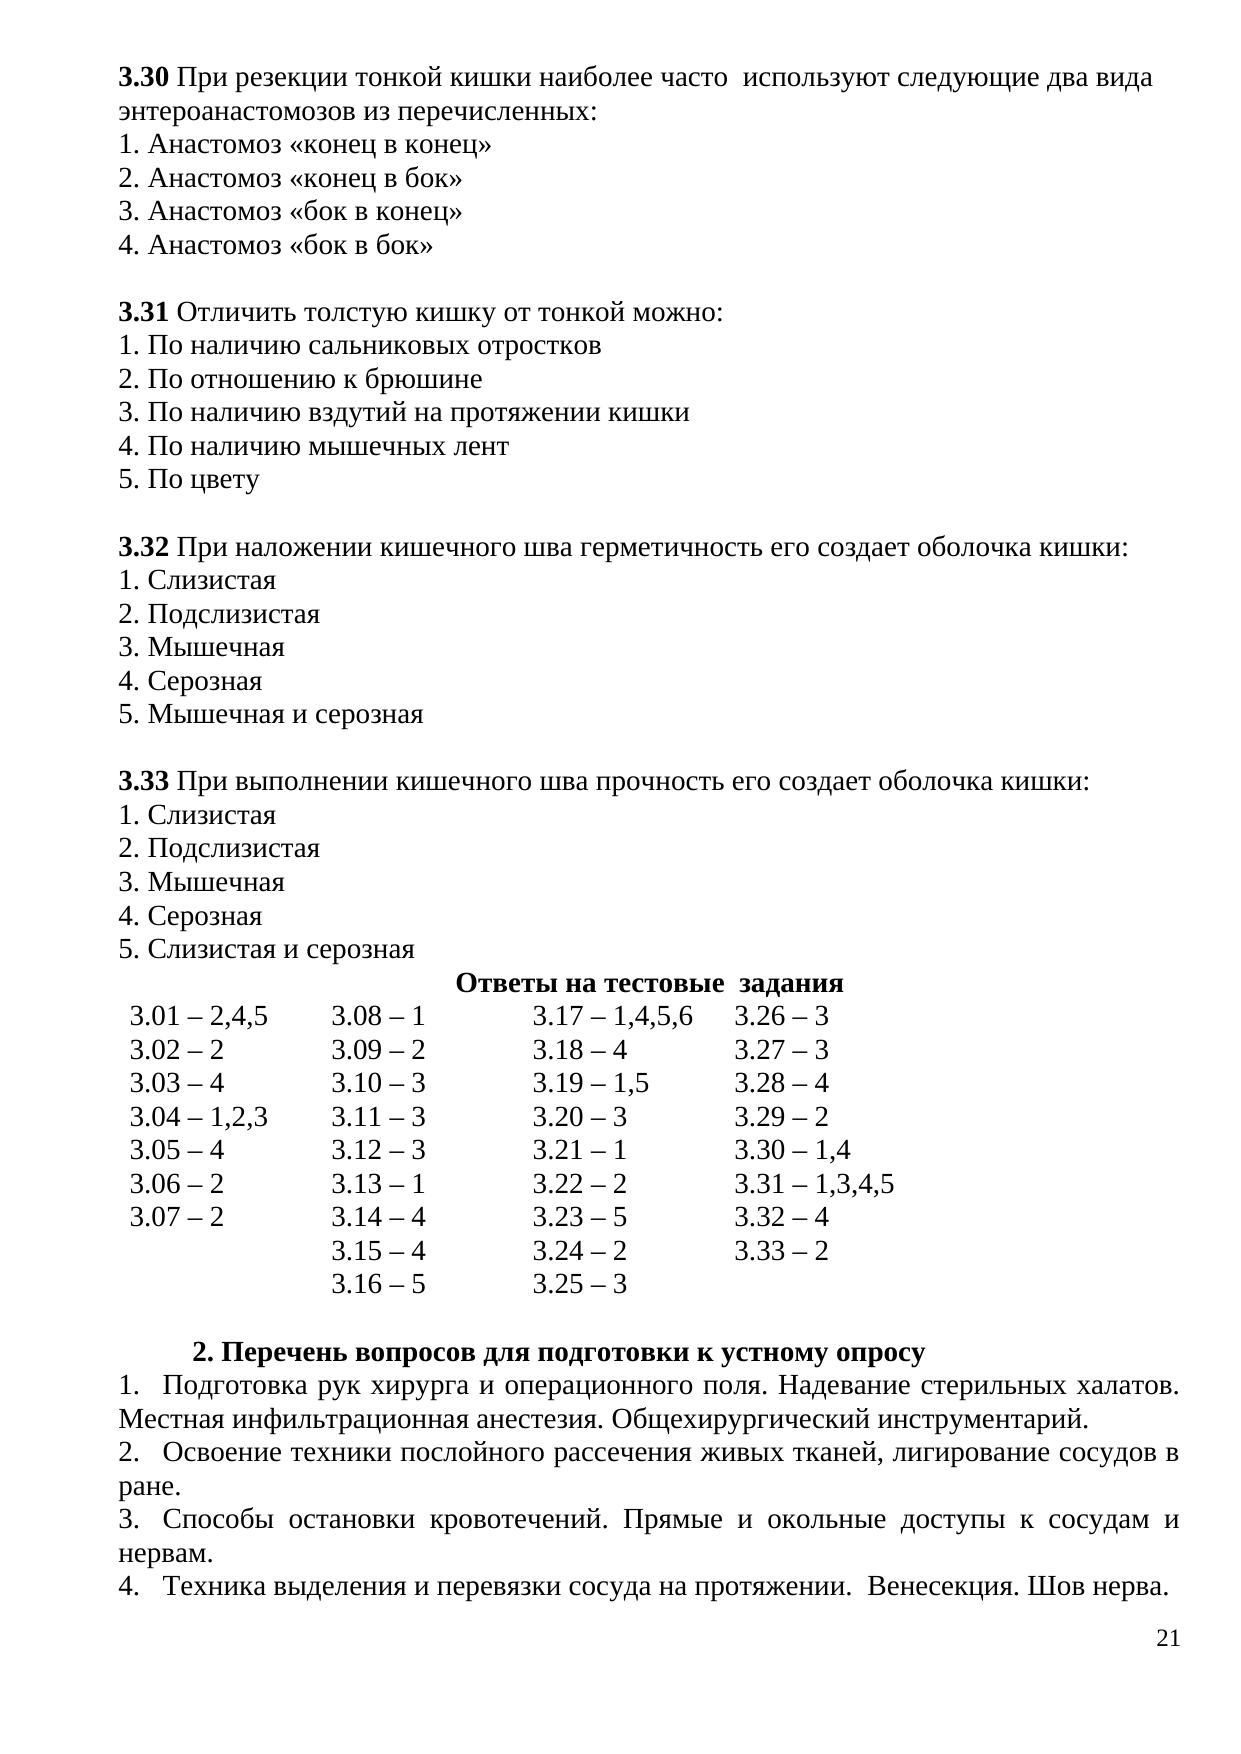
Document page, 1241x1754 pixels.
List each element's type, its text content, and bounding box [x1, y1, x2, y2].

text 4. По наличию мышечных лент [118, 428, 1181, 462]
list Подготовка рук хирурга и операционного поля. Надевание стерильных халатов. Местная инфильтрационная анестезия. Общехирургический инструментарий. [118, 1367, 1181, 1434]
table_header 3.08 – 1 3.09 – 2 3.10 – 3 3.11 – 3 3.12 – 3 3.13 – 1 3.14 – 4 3.15 – 4 3.16 – 5 [320, 998, 521, 1300]
text 2. Анастомоз «конец в бок» [118, 160, 1181, 193]
text 2. Подслизистая [118, 596, 1181, 629]
text 5. По цвету [118, 462, 1181, 495]
text 1. По наличию сальниковых отростков [118, 327, 1181, 361]
table_header 3.01 – 2,4,5 3.02 – 2 3.03 – 4 3.04 – 1,2,3 3.05 – 4 3.06 – 2 3.07 – 2 [118, 998, 320, 1300]
list Способы остановки кровотечений. Прямые и окольные доступы к сосудам и нервам. [118, 1501, 1181, 1568]
list Освоение техники послойного рассечения живых тканей, лигирование сосудов в ране. [118, 1434, 1181, 1501]
table_header 3.26 – 3 3.27 – 3 3.28 – 4 3.29 – 2 3.30 – 1,4 3.31 – 1,3,4,5 3.32 – 4 3.33 – 2 [723, 998, 924, 1300]
text 3. Мышечная [118, 629, 1181, 663]
text 3.32 При наложении кишечного шва герметичность его создает оболочка кишки: [118, 529, 1181, 562]
text 3.30 При резекции тонкой кишки наиболее часто используют следующие два вида энтероанастомозов из перечисленных: [118, 59, 1181, 126]
text 2. По отношению к брюшине [118, 361, 1181, 394]
text 1. Слизистая [118, 562, 1181, 596]
text 1. Слизистая [118, 797, 1181, 831]
text 3. По наличию вздутий на протяжении кишки [118, 394, 1181, 428]
text 4. Серозная [118, 663, 1181, 696]
text 3. Анастомоз «бок в конец» [118, 193, 1181, 227]
text 2. Подслизистая [118, 831, 1181, 864]
text Ответы на тестовые задания [118, 965, 1181, 998]
text 3.33 При выполнении кишечного шва прочность его создает оболочка кишки: [118, 763, 1181, 797]
table_header 3.17 – 1,4,5,6 3.18 – 4 3.19 – 1,5 3.20 – 3 3.21 – 1 3.22 – 2 3.23 – 5 3.24 – 2 3.25 – 3 [521, 998, 723, 1300]
list Техника выделения и перевязки сосуда на протяжении. Венесекция. Шов нерва. [118, 1568, 1181, 1602]
text 5. Мышечная и серозная [118, 696, 1181, 730]
text 2. Перечень вопросов для подготовки к устному опросу [118, 1334, 1181, 1367]
text 4. Серозная [118, 898, 1181, 931]
text 3.31 Отличить толстую кишку от тонкой можно: [118, 294, 1181, 327]
text 4. Анастомоз «бок в бок» [118, 227, 1181, 260]
text 5. Слизистая и серозная [118, 931, 1181, 965]
text 3. Мышечная [118, 864, 1181, 898]
text 1. Анастомоз «конец в конец» [118, 126, 1181, 160]
